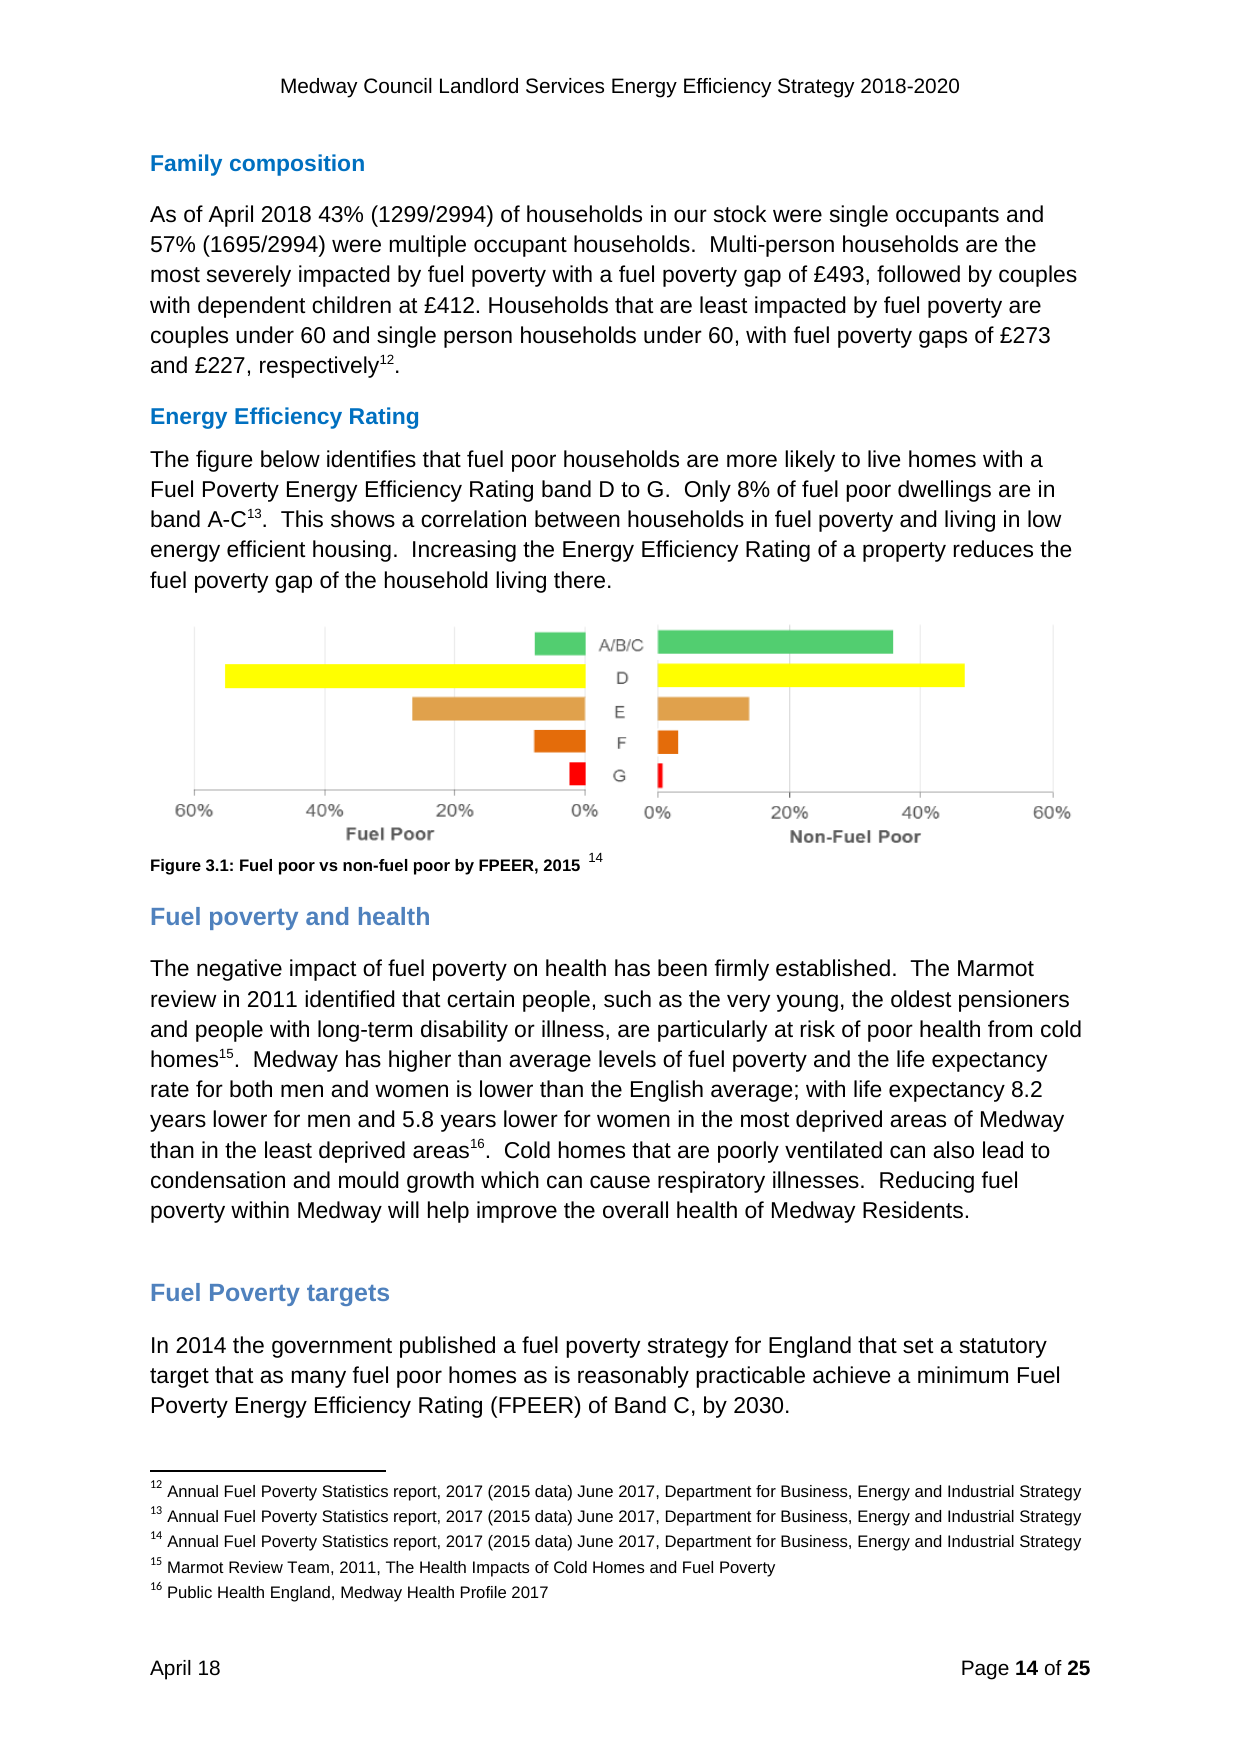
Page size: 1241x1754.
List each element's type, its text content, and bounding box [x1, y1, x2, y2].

subtitle Family composition [150, 150, 1090, 176]
text As of April 2018 43% (1299/2994) of households in our stock were single occupants and 57% (1695/2994) were multiple occupant households. Multi-person households are the most severely impacted by fuel poverty with a fuel poverty gap of £493, followed by couples with dependent children at £412. Households that are least impacted by fuel poverty are couples under 60 and single person households under 60, with fuel poverty gaps of £273 and £227, respectively. [150, 201, 1090, 378]
subtitle Fuel Poverty targets [150, 1278, 1090, 1307]
subtitle Energy Efficiency Rating [150, 403, 1090, 429]
text The negative impact of fuel poverty on health has been firmly established. The Marmot review in 2011 identified that certain people, such as the very young, the oldest pensioners and people with long-term disability or illness, are particularly at risk of poor health from cold homes. Medway has higher than average levels of fuel poverty and the life expectancy rate for both men and women is lower than the English average; with life expectancy 8.2 years lower for men and 5.8 years lower for women in the most deprived areas of Medway than in the least deprived areas. Cold homes that are poorly ventilated can also lead to condensation and mould growth which can cause respiratory illnesses. Reducing fuel poverty within Medway will help improve the overall health of Medway Residents. [150, 955, 1090, 1223]
subtitle Fuel poverty and health [150, 901, 1090, 930]
text Figure 3.1: Fuel poor vs non-fuel poor by FPEER, 2015 [150, 848, 1090, 877]
text In 2014 the government published a fuel poverty strategy for England that set a statutory target that as many fuel poor homes as is reasonably practicable achieve a minimum Fuel Poverty Energy Efficiency Rating (FPEER) of Band C, by 2030. [150, 1332, 1090, 1419]
text The figure below identifies that fuel poor households are more likely to live homes with a Fuel Poverty Energy Efficiency Rating band D to G. Only 8% of fuel poor dwellings are in band A-C. This shows a correlation between households in fuel poverty and living in low energy efficient housing. Increasing the Energy Efficiency Rating of a property reduces the fuel poverty gap of the household living there. [150, 446, 1090, 593]
